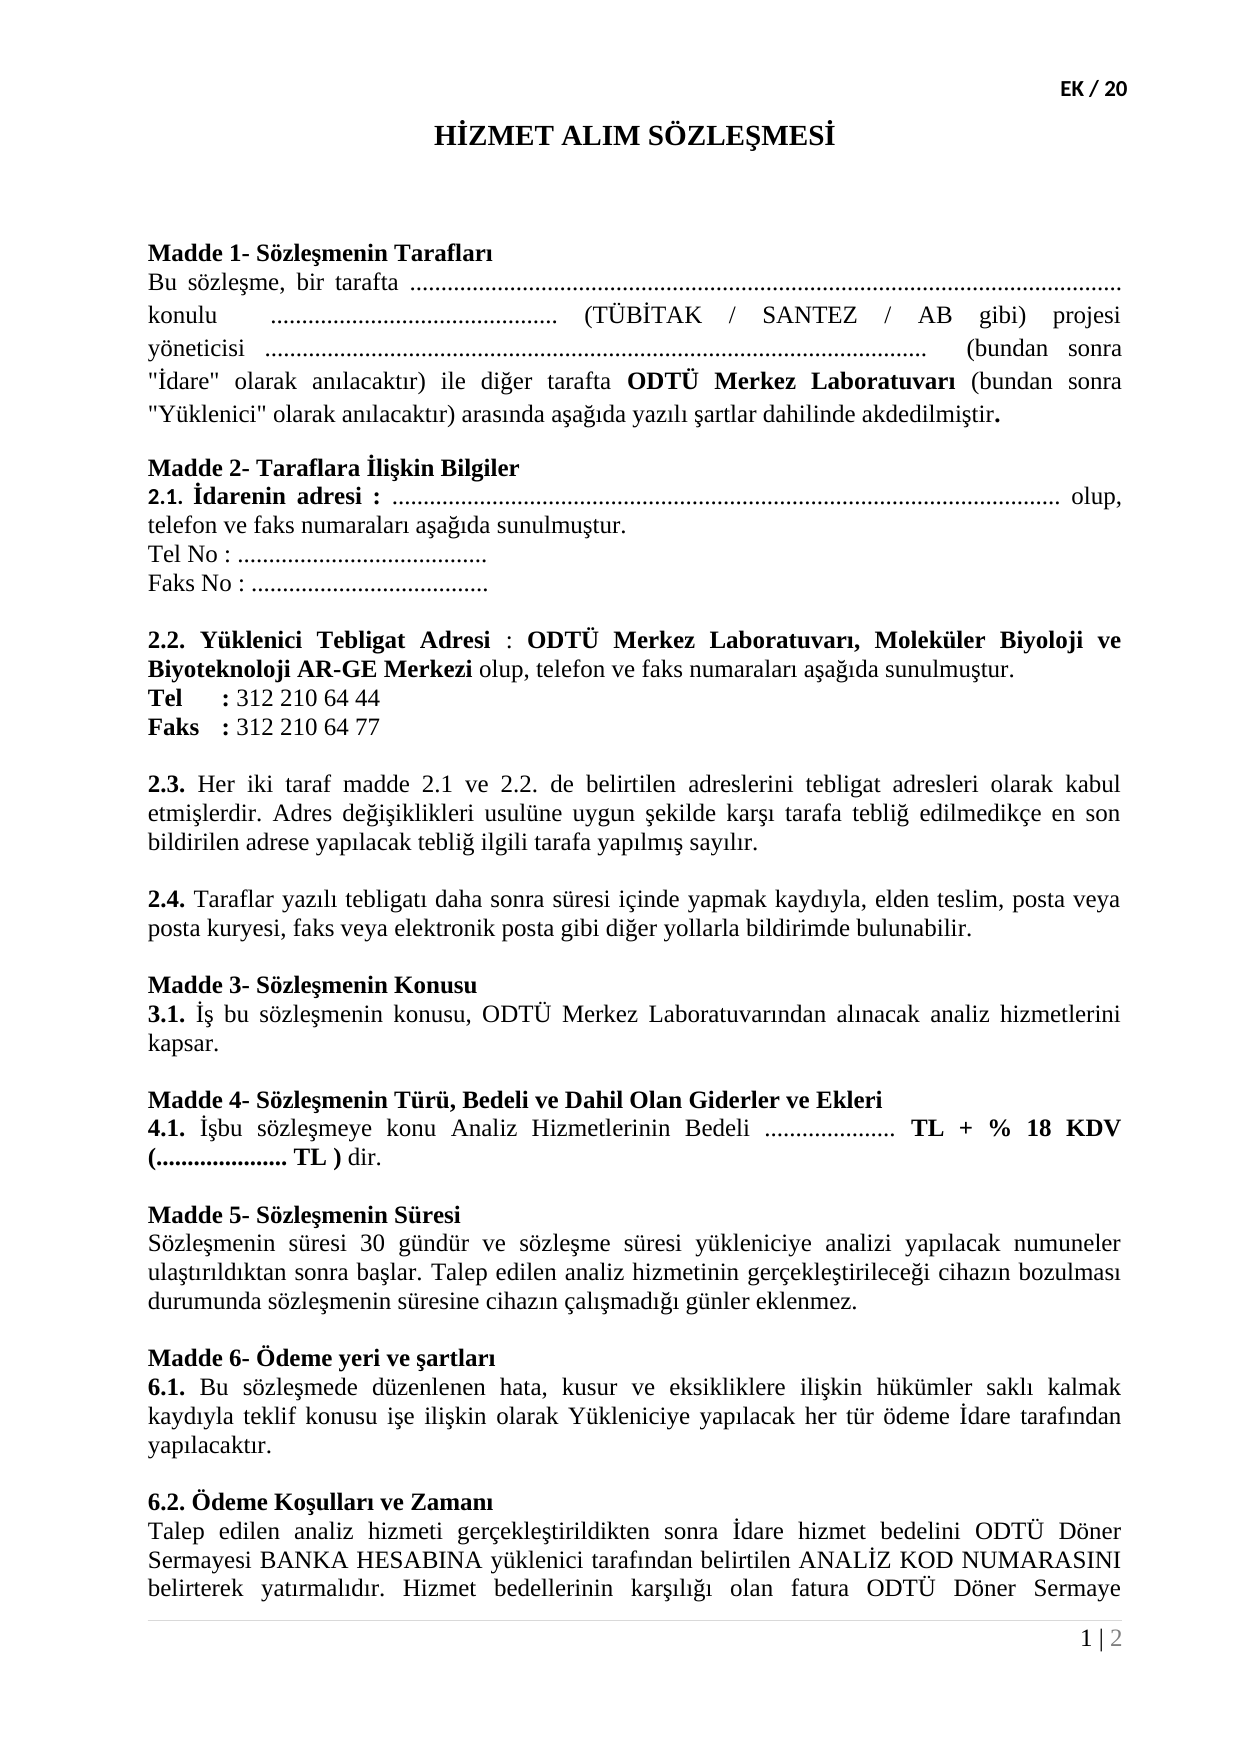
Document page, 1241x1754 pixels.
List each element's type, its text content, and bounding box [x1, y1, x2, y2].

text 6.1. Bu sözleşmede düzenlenen hata, kusur ve eksikliklere ilişkin hükümler saklı kalmak kaydıyla teklif konusu işe ilişkin olarak Yükleniciye yapılacak her tür ödeme İdare tarafından yapılacaktır. [148, 1372, 1122, 1458]
text Bu sözleşme, bir tarafta .................................................................................................................. konulu .............................................. (TÜBİTAK / SANTEZ / AB gibi) projesi yöneticisi .......................................................................................................... (bundan sonra "İdare" olarak anılacaktır) ile diğer tarafta ODTÜ Merkez Laboratuvarı (bundan sonra "Yüklenici" olarak anılacaktır) arasında aşağıda yazılı şartlar dahilinde akdedilmiştir. [148, 267, 1122, 427]
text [148, 1516, 1122, 1602]
text Sözleşmenin süresi 30 gündür ve sözleşme süresi yükleniciye analizi yapılacak numuneler ulaştırıldıktan sonra başlar. Talep edilen analiz hizmetinin gerçekleştirileceği cihazın bozulması durumunda sözleşmenin süresine cihazın çalışmadığı günler eklenmez. [148, 1228, 1122, 1315]
text Madde 4- Sözleşmenin Türü, Bedeli ve Dahil Olan Giderler ve Ekleri [148, 1085, 1122, 1113]
text Madde 2- Taraflara İlişkin Bilgiler [148, 453, 1122, 481]
text Madde 6- Ödeme yeri ve şartları [148, 1343, 1122, 1372]
text Madde 1- Sözleşmenin Tarafları [148, 238, 1122, 267]
text Tel No : ........................................ [148, 539, 1122, 568]
text 2.4. Taraflar yazılı tebligatı daha sonra süresi içinde yapmak kaydıyla, elden teslim, posta veya posta kuryesi, faks veya elektronik posta gibi diğer yollarla bildirimde bulunabilir. [148, 884, 1122, 942]
text 2.1. İdarenin adresi : ........................................................................................................... olup, telefon ve faks numaraları aşağıda sunulmuştur. [148, 481, 1122, 539]
text Faks : 312 210 64 77 [148, 712, 1122, 740]
text Madde 5- Sözleşmenin Süresi [148, 1200, 1122, 1228]
text 4.1. İşbu sözleşmeye konu Analiz Hizmetlerinin Bedeli ..................... TL + % 18 KDV (..................... TL ) dir. [148, 1113, 1122, 1171]
text Tel : 312 210 64 44 [148, 683, 1122, 712]
text Madde 3- Sözleşmenin Konusu [148, 970, 1122, 999]
text 2.2. Yüklenici Tebligat Adresi : ODTÜ Merkez Laboratuvarı, Moleküler Biyoloji ve Biyoteknoloji AR-GE Merkezi olup, telefon ve faks numaraları aşağıda sunulmuştur. [148, 625, 1122, 683]
text 3.1. İş bu sözleşmenin konusu, ODTÜ Merkez Laboratuvarından alınacak analiz hizmetlerini kapsar. [148, 999, 1122, 1057]
text HİZMET ALIM SÖZLEŞMESİ [148, 118, 1122, 152]
text 6.2. Ödeme Koşulları ve Zamanı [148, 1487, 1122, 1516]
text 2.3. Her iki taraf madde 2.1 ve 2.2. de belirtilen adreslerini tebligat adresleri olarak kabul etmişlerdir. Adres değişiklikleri usulüne uygun şekilde karşı tarafa tebliğ edilmedikçe en son bildirilen adrese yapılacak tebliğ ilgili tarafa yapılmış sayılır. [148, 769, 1122, 855]
text Faks No : ...................................... [148, 568, 1122, 597]
